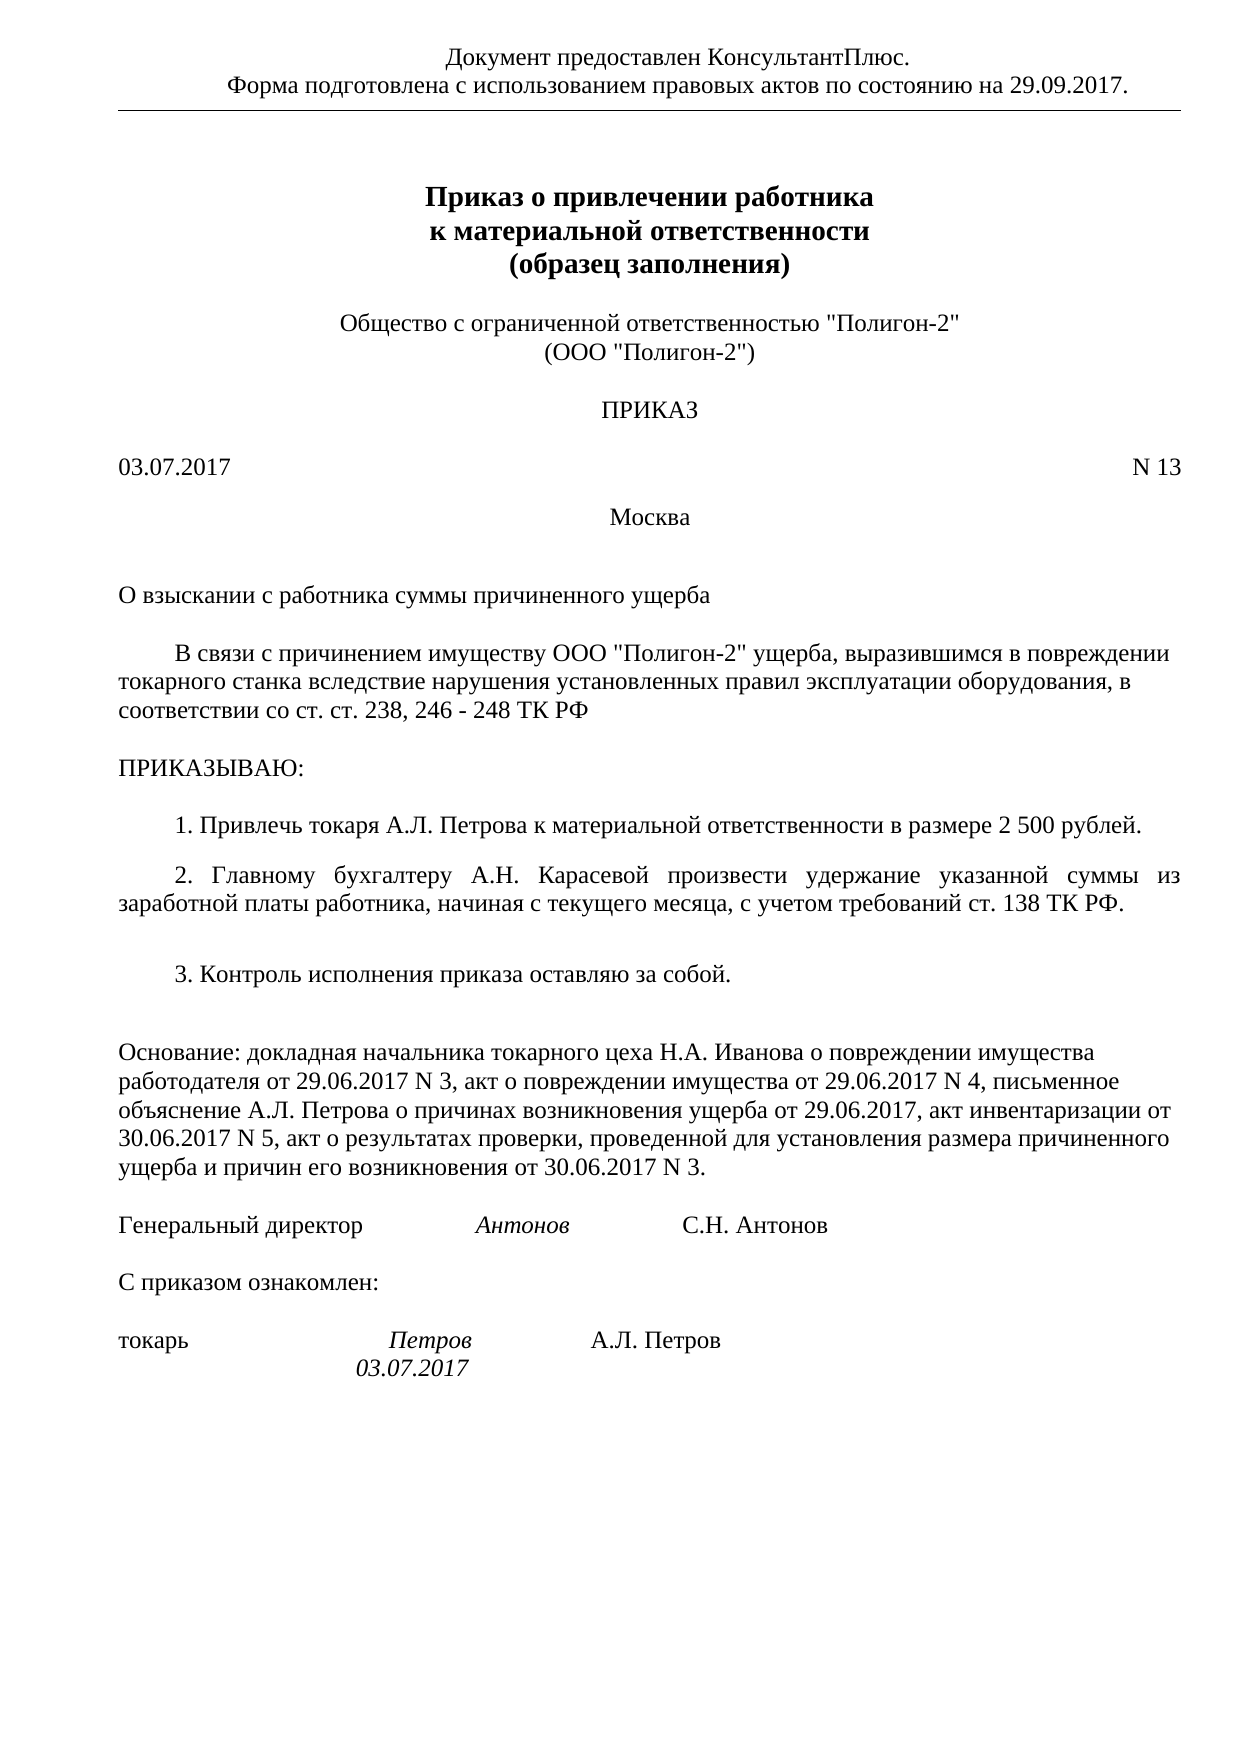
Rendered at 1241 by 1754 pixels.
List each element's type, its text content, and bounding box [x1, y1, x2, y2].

text Форма подготовлена с использованием правовых актов по состоянию на 29.09.2017. [118, 70, 1181, 99]
text С приказом ознакомлен: [118, 1267, 1181, 1296]
text 3. Контроль исполнения приказа оставляю за собой. [118, 959, 1181, 988]
text 1. Привлечь токаря А.Л. Петрова к материальной ответственности в размере 2 500 рублей. [118, 810, 1181, 839]
text Генеральный директор Антонов С.Н. Антонов [118, 1210, 1181, 1238]
text Общество с ограниченной ответственностью "Полигон-2" [118, 308, 1181, 337]
table_header N 13 [650, 452, 1181, 481]
text Документ предоставлен КонсультантПлюс. [118, 42, 1181, 70]
table_header 03.07.2017 [118, 452, 649, 481]
text В связи с причинением имуществу ООО "Полигон-2" ущерба, выразившимся в повреждении токарного станка вследствие нарушения установленных правил эксплуатации оборудования, в соответствии со ст. ст. 238, 246 - 248 ТК РФ [118, 638, 1181, 724]
text ПРИКАЗЫВАЮ: [118, 753, 1181, 781]
text токарь Петров А.Л. Петров [118, 1325, 1181, 1353]
text Приказ о привлечении работника [118, 179, 1181, 213]
text 03.07.2017 [118, 1353, 1181, 1382]
text (ООО "Полигон-2") [118, 337, 1181, 366]
text ПРИКАЗ [118, 395, 1181, 423]
text к материальной ответственности [118, 213, 1181, 246]
text (образец заполнения) [118, 246, 1181, 280]
text 2. Главному бухгалтеру А.Н. Карасевой произвести удержание указанной суммы из заработной платы работника, начиная с текущего месяца, с учетом требований ст. 138 ТК РФ. [118, 860, 1181, 917]
text О взыскании с работника суммы причиненного ущерба [118, 580, 1181, 609]
text Основание: докладная начальника токарного цеха Н.А. Иванова о повреждении имущества работодателя от 29.06.2017 N 3, акт о повреждении имущества от 29.06.2017 N 4, письменное объяснение А.Л. Петрова о причинах возникновения ущерба от 29.06.2017, акт инвентаризации от 30.06.2017 N 5, акт о результатах проверки, проведенной для установления размера причиненного ущерба и причин его возникновения от 30.06.2017 N 3. [118, 1037, 1181, 1181]
text Москва [118, 502, 1181, 531]
